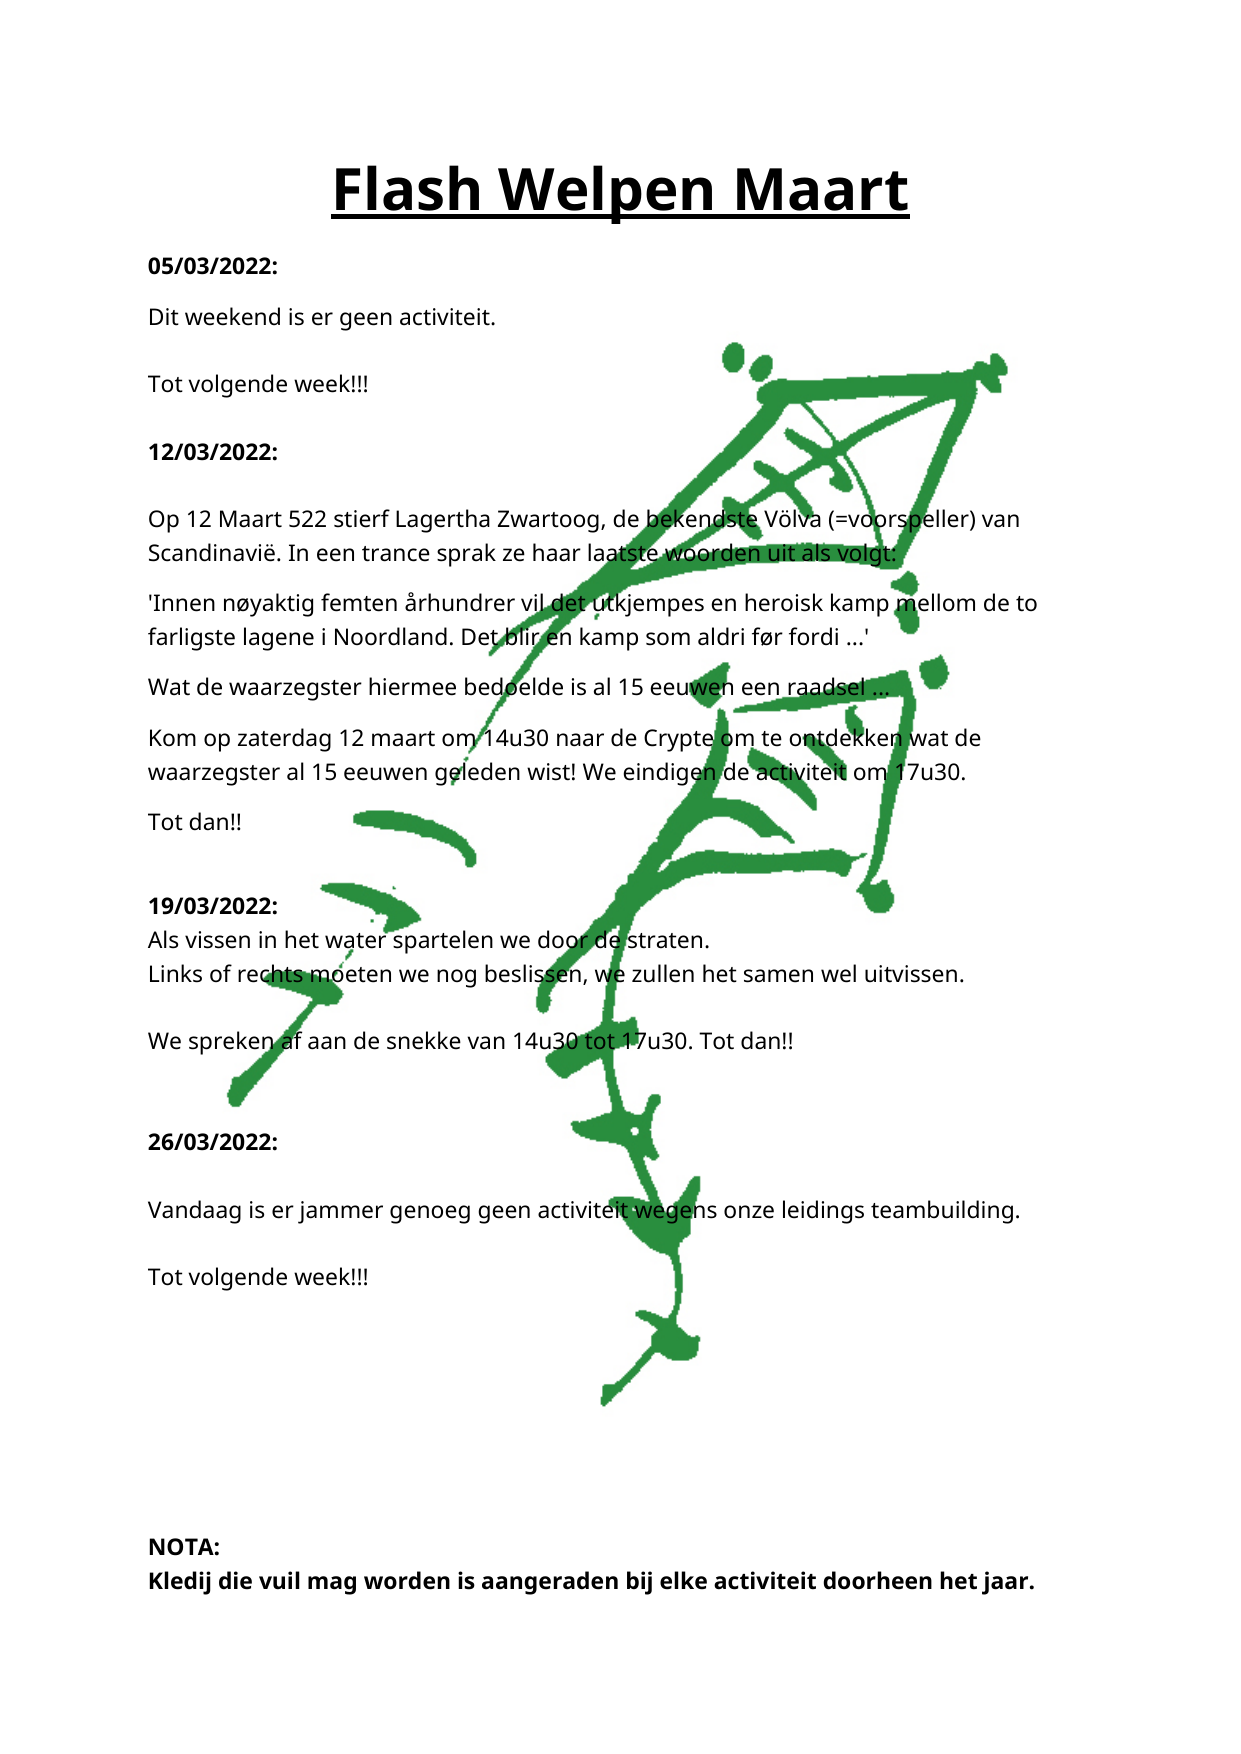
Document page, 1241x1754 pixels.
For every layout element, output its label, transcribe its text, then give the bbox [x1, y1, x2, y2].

text Tot volgende week!!! [148, 1261, 1093, 1293]
text Flash Welpen Maart [148, 148, 1093, 227]
text Dit weekend is er geen activiteit. [148, 301, 1093, 332]
text Tot volgende week!!! [148, 368, 1093, 399]
text Wat de waarzegster hiermee bedoelde is al 15 eeuwen een raadsel ... [148, 671, 1093, 703]
text Op 12 Maart 522 stierf Lagertha Zwartoog, de bekendste Völva (=voorspeller) van Scandinavië. In een trance sprak ze haar laatste woorden uit als volgt: [148, 503, 1093, 568]
text NOTA: [148, 1531, 1093, 1563]
text Kledij die vuil mag worden is aangeraden bij elke activiteit doorheen het jaar. [148, 1565, 1093, 1596]
picture [147, 377, 1093, 633]
picture [147, 256, 1093, 376]
picture [147, 634, 1093, 768]
text 12/03/2022: [148, 436, 1093, 467]
text Als vissen in het water spartelen we door de straten. [148, 924, 1093, 955]
text 19/03/2022: [148, 890, 1093, 921]
text Vandaag is er jammer genoeg geen activiteit wegens onze leidings teambuilding. [148, 1194, 1093, 1225]
text Kom op zaterdag 12 maart om 14u30 naar de Crypte om te ontdekken wat de waarzegster al 15 eeuwen geleden wist! We eindigen de activiteit om 17u30. [148, 722, 1093, 787]
picture [147, 1270, 1093, 1498]
text Links of rechts moeten we nog beslissen, we zullen het samen wel uitvissen. [148, 958, 1093, 989]
text 'Innen nøyaktig femten århundrer vil det utkjempes en heroisk kamp mellom de to farligste lagene i Noordland. Det blir en kamp som aldri før fordi ...' [148, 587, 1093, 652]
picture [147, 1203, 1093, 1269]
picture [147, 815, 1093, 947]
text We spreken af aan de snekke van 14u30 tot 17u30. Tot dan!! [148, 1025, 1093, 1056]
text 26/03/2022: [148, 1126, 1093, 1158]
text 05/03/2022: [148, 250, 1093, 281]
picture [147, 769, 1093, 814]
picture [147, 948, 1093, 1202]
text Tot dan!! [148, 806, 1093, 837]
